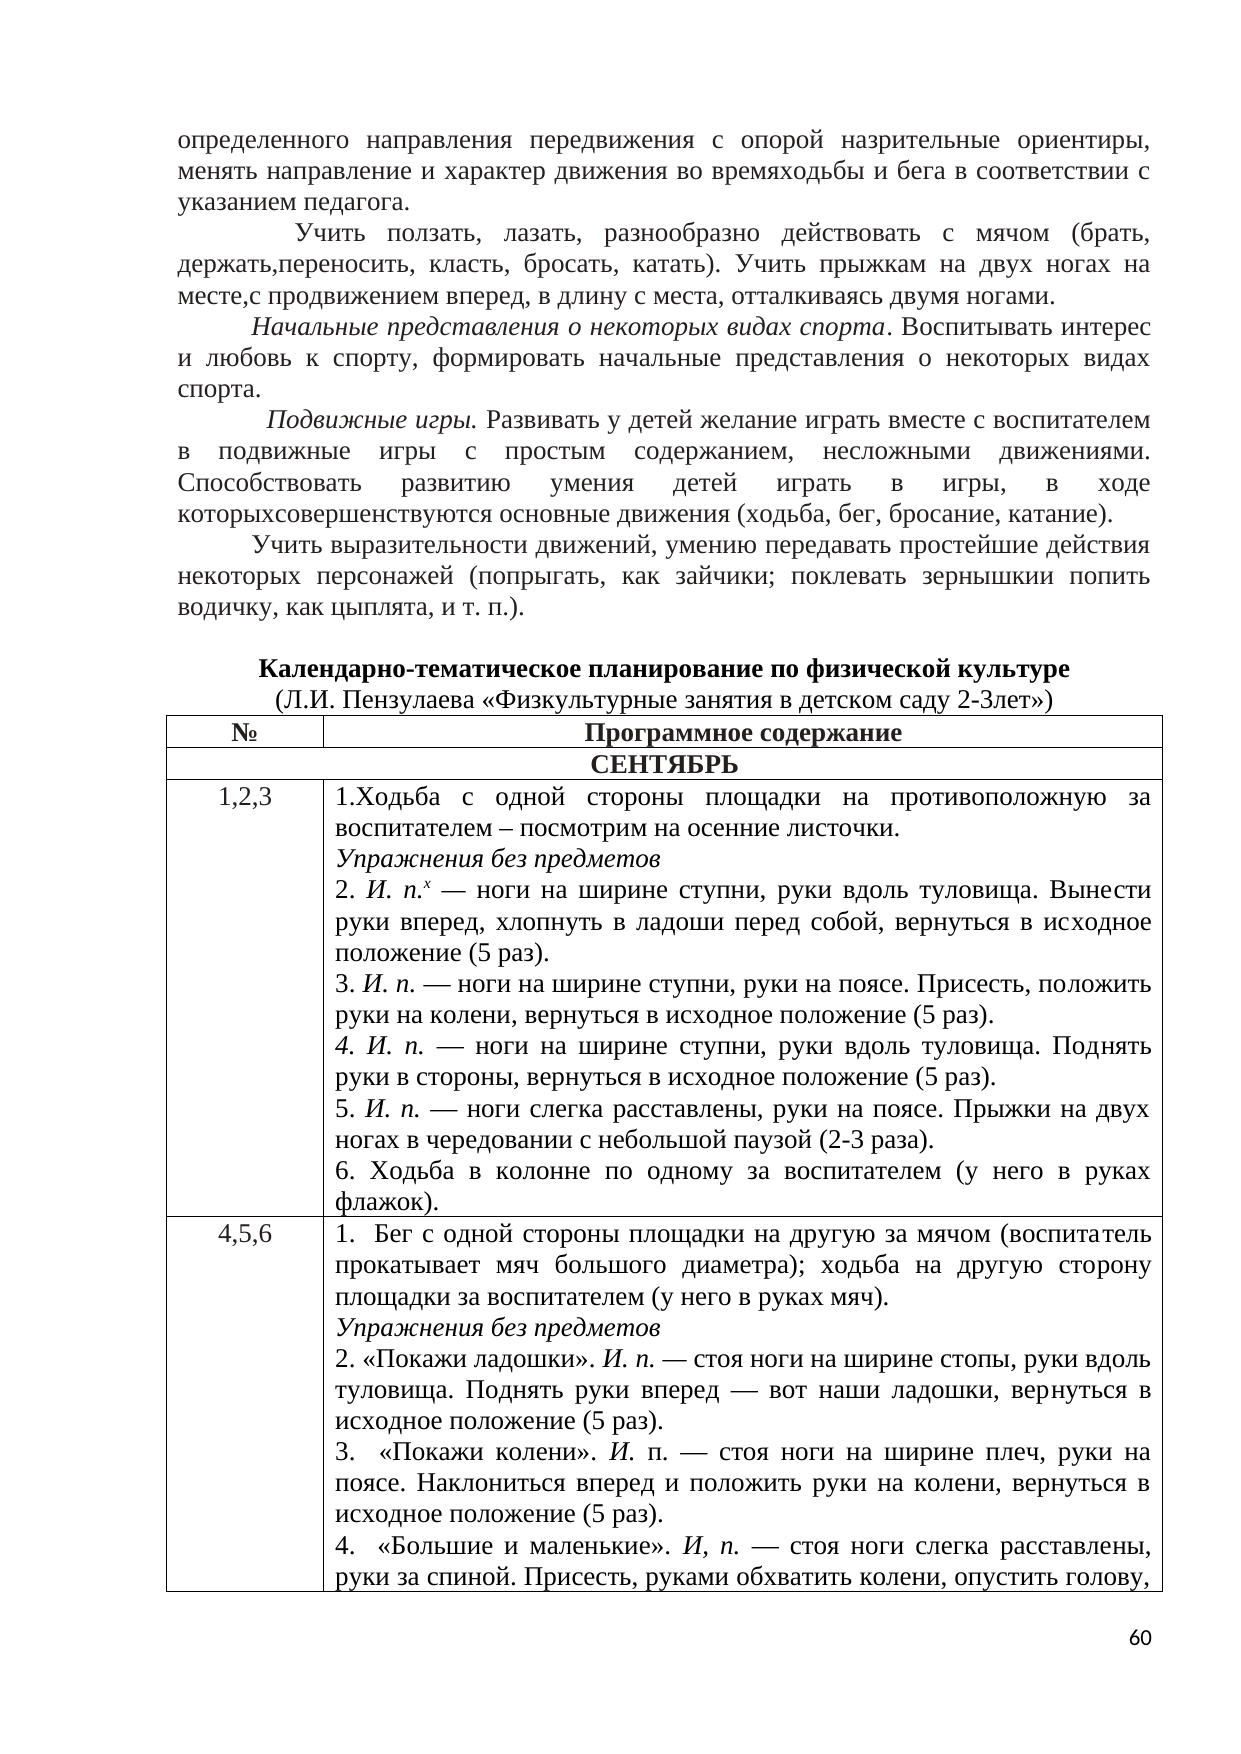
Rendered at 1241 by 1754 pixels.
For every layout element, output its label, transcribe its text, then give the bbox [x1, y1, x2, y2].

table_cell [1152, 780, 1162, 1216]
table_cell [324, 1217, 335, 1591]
text Начальные представления о некоторых видах спорта. Воспитывать интерес и любовь к спорту, формировать начальные представления о некоторых видах спорта. [177, 310, 1152, 403]
text (Л.И. Пензулаева «Физкультурные занятия в детском саду 2-3лет») [177, 684, 1152, 715]
table_cell 4,5,6 [167, 1217, 323, 1591]
table_header Программное содержание [324, 716, 1162, 747]
text Календарно-тематическое планирование по физической культуре [177, 652, 1152, 684]
table_cell СЕНТЯБРЬ [167, 748, 1162, 779]
text Подвижные игры. Развивать у детей желание играть вместе с воспитателем в подвижные игры с простым содержанием, несложными движениями. Способствовать развитию умения детей играть в игры, в ходе которыхсовершенствуются основные движения (ходьба, бег, бросание, катание). [177, 403, 1152, 528]
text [177, 123, 1152, 216]
text Учить выразительности движений, умению передавать простейшие действия некоторых пepcoнажей (попрыгать, как зайчики; поклевать зернышкии попить водичку, как цыплята, и т. п.). [177, 528, 1152, 621]
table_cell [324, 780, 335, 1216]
table_header № [167, 716, 323, 747]
text Учить ползать, лазать, разнообразно действовать с мячом (брать, держать,переносить, класть, бросать, катать). Учить прыжкам на двух ногах на месте,с продвижением вперед, в длину с места, отталкиваясь двумя ногами. [177, 216, 1152, 310]
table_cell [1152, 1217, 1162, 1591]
table_cell 1,2,3 [167, 780, 323, 1216]
